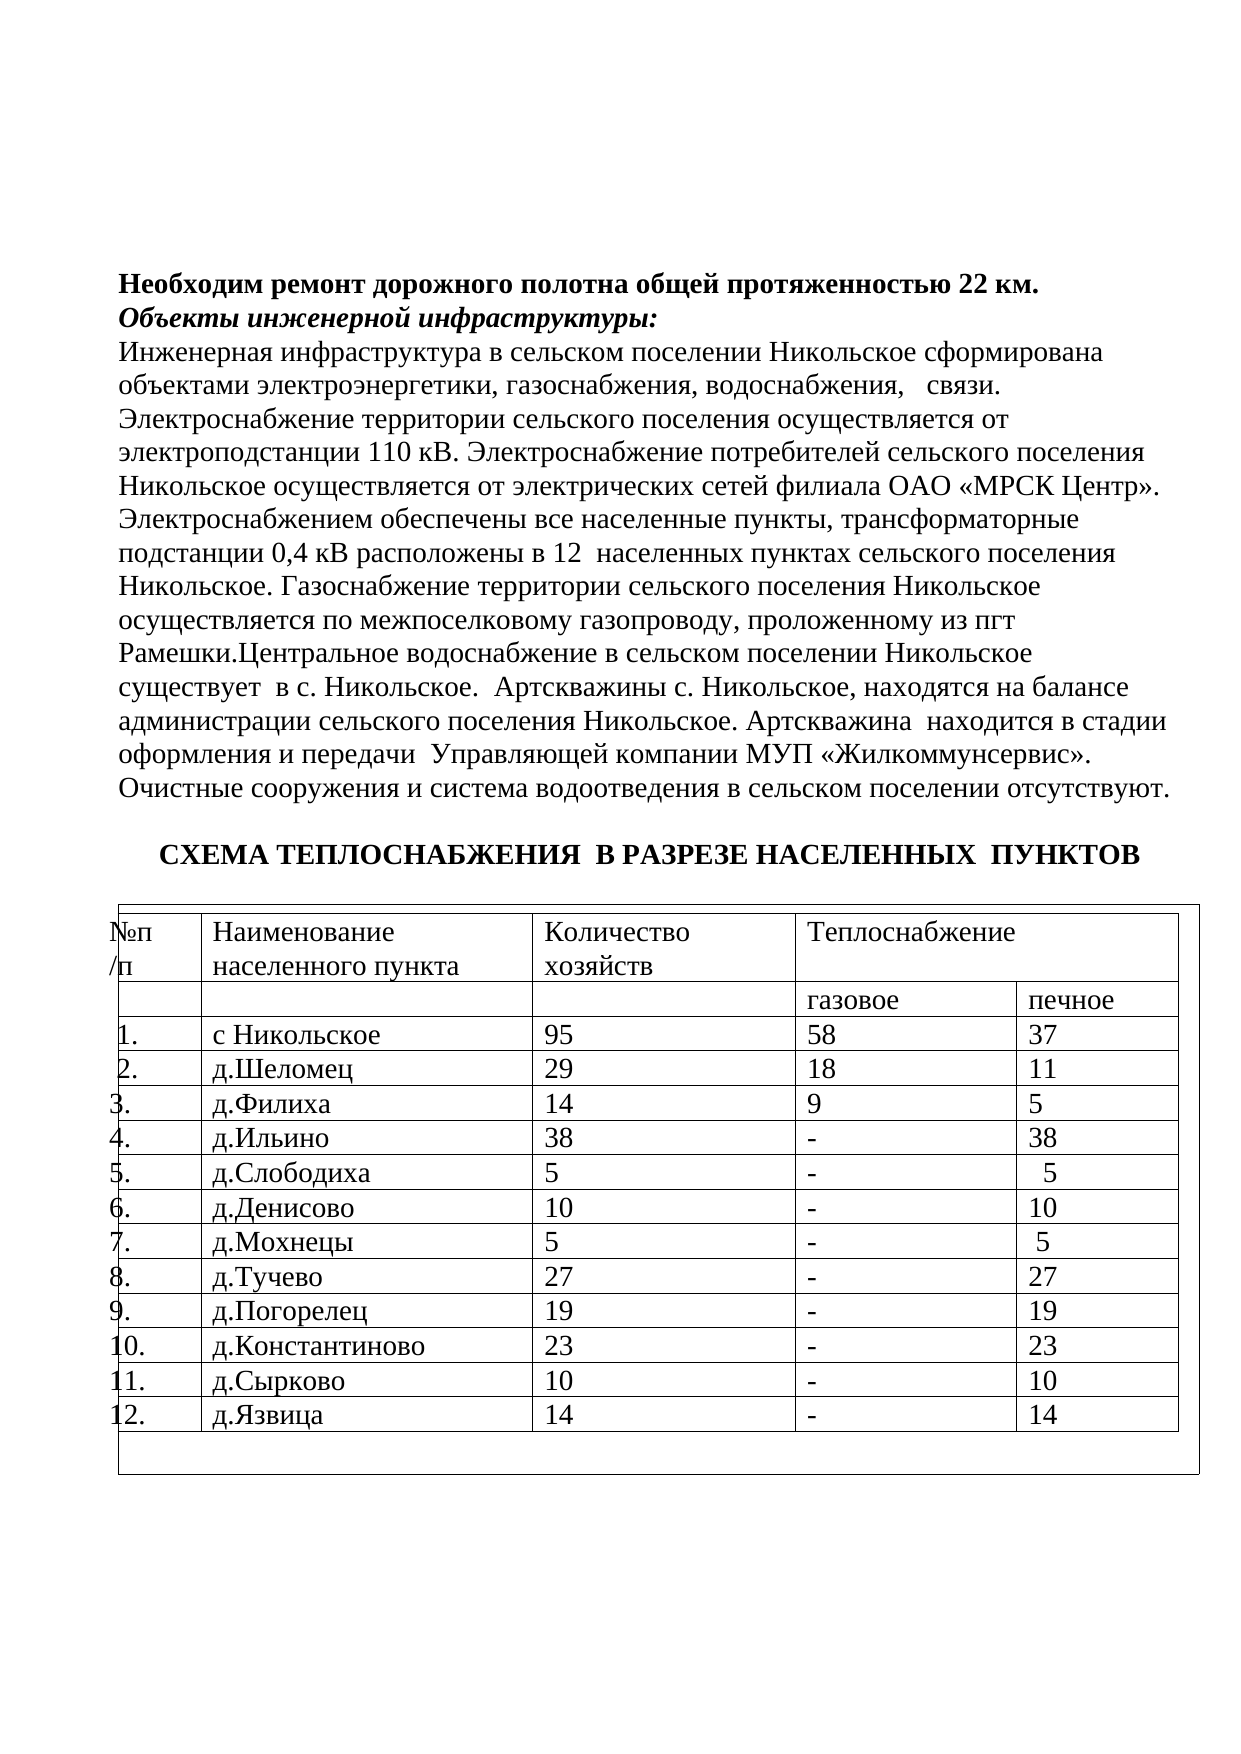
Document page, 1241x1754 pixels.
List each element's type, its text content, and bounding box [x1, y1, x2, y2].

table_cell 27 [1017, 1259, 1178, 1292]
text Инженерная инфраструктура в сельском поселении Никольское сформирована объектами электроэнергетики, газоснабжения, водоснабжения, связи. [118, 334, 1181, 401]
table_cell 11. [119, 1363, 201, 1396]
text Необходим ремонт дорожного полотна общей протяженностью 22 км. [118, 267, 1181, 300]
table_cell - [796, 1224, 1016, 1258]
table_cell - [796, 1190, 1016, 1223]
table_cell 37 [1017, 1017, 1178, 1050]
table_cell д.Погорелец [202, 1294, 532, 1327]
table_cell 3. [119, 1086, 201, 1119]
table_cell 5 [1017, 1155, 1178, 1189]
table_cell 10 [1017, 1363, 1178, 1396]
table_cell 9. [119, 1294, 201, 1327]
table_cell 23 [1017, 1328, 1178, 1362]
table_cell 10. [119, 1328, 201, 1362]
table_cell 19 [1017, 1294, 1178, 1327]
text Объекты инженерной инфраструктуры: [118, 300, 1181, 334]
table_cell 10 [1017, 1190, 1178, 1223]
table_cell 2. [119, 1051, 201, 1085]
text Электроснабжение территории сельского поселения осуществляется от электроподстанции 110 кВ. Электроснабжение потребителей сельского поселения Никольское осуществляется от электрических сетей филиала ОАО «МРСК Центр». [118, 401, 1181, 501]
table_cell 9 [796, 1086, 1016, 1119]
table_cell д.Язвица [202, 1397, 532, 1431]
table_cell 5 [1017, 1224, 1178, 1258]
table_cell 27 [533, 1259, 795, 1292]
table_cell [202, 982, 532, 1016]
table_cell [533, 982, 795, 1016]
table_cell д.Сырково [202, 1363, 532, 1396]
table_cell 18 [796, 1051, 1016, 1085]
table_cell 5 [533, 1224, 795, 1258]
table_header №п/п [119, 914, 201, 981]
table_cell 1. [119, 1017, 201, 1050]
table_header Теплоснабжение [796, 914, 1178, 981]
table_cell д.Денисово [202, 1190, 532, 1223]
text СХЕМА ТЕПЛОСНАБЖЕНИЯ В РАЗРЕЗЕ НАСЕЛЕННЫХ ПУНКТОВ [118, 837, 1181, 870]
table_cell печное [1017, 982, 1178, 1016]
table_cell - [796, 1259, 1016, 1292]
table_cell 10 [533, 1190, 795, 1223]
table_cell 10 [533, 1363, 795, 1396]
table_cell - [796, 1328, 1016, 1362]
table_cell д.Константиново [202, 1328, 532, 1362]
table_cell - [796, 1363, 1016, 1396]
table_cell 95 [533, 1017, 795, 1050]
table_cell 14 [533, 1086, 795, 1119]
table_cell газовое [796, 982, 1016, 1016]
table_cell - [796, 1294, 1016, 1327]
table_cell 14 [533, 1397, 795, 1431]
table_cell 19 [533, 1294, 795, 1327]
table_cell 11 [1017, 1051, 1178, 1085]
table_cell 6. [119, 1190, 201, 1223]
table_header Наименование населенного пункта [202, 914, 532, 981]
table_cell с Никольское [202, 1017, 532, 1050]
table_cell 38 [533, 1121, 795, 1154]
table_cell д.Мохнецы [202, 1224, 532, 1258]
table_header Количество хозяйств [533, 914, 795, 981]
table_cell 5 [533, 1155, 795, 1189]
table_cell 5. [119, 1155, 201, 1189]
table_cell [119, 982, 201, 1016]
table_cell 38 [1017, 1121, 1178, 1154]
table_cell 14 [1017, 1397, 1178, 1431]
table_cell д.Шеломец [202, 1051, 532, 1085]
table_cell 29 [533, 1051, 795, 1085]
text Электроснабжением обеспечены все населенные пункты, трансформаторные подстанции 0,4 кВ расположены в 12 населенных пунктах сельского поселения Никольское. Газоснабжение территории сельского поселения Никольское осуществляется по межпоселковому газопроводу, проложенному из пгт Рамешки.Центральное водоснабжение в сельском поселении Никольское существует в с. Никольское. Артскважины с. Никольское, находятся на балансе администрации сельского поселения Никольское. Артскважина находится в стадии оформления и передачи Управляющей компании МУП «Жилкоммунсервис». Очистные сооружения и система водоотведения в сельском поселении отсутствуют. [118, 501, 1181, 803]
table_cell 12. [119, 1397, 201, 1431]
table_cell - [796, 1397, 1016, 1431]
table_cell 4. [119, 1121, 201, 1154]
table_cell 8. [119, 1259, 201, 1292]
table_cell - [796, 1121, 1016, 1154]
table_cell 5 [1017, 1086, 1178, 1119]
table_cell д.Филиха [202, 1086, 532, 1119]
table_cell 7. [119, 1224, 201, 1258]
table_cell д.Слободиха [202, 1155, 532, 1189]
table_cell - [796, 1155, 1016, 1189]
table_cell 23 [533, 1328, 795, 1362]
table_cell д.Тучево [202, 1259, 532, 1292]
table_cell д.Ильино [202, 1121, 532, 1154]
table_cell 58 [796, 1017, 1016, 1050]
